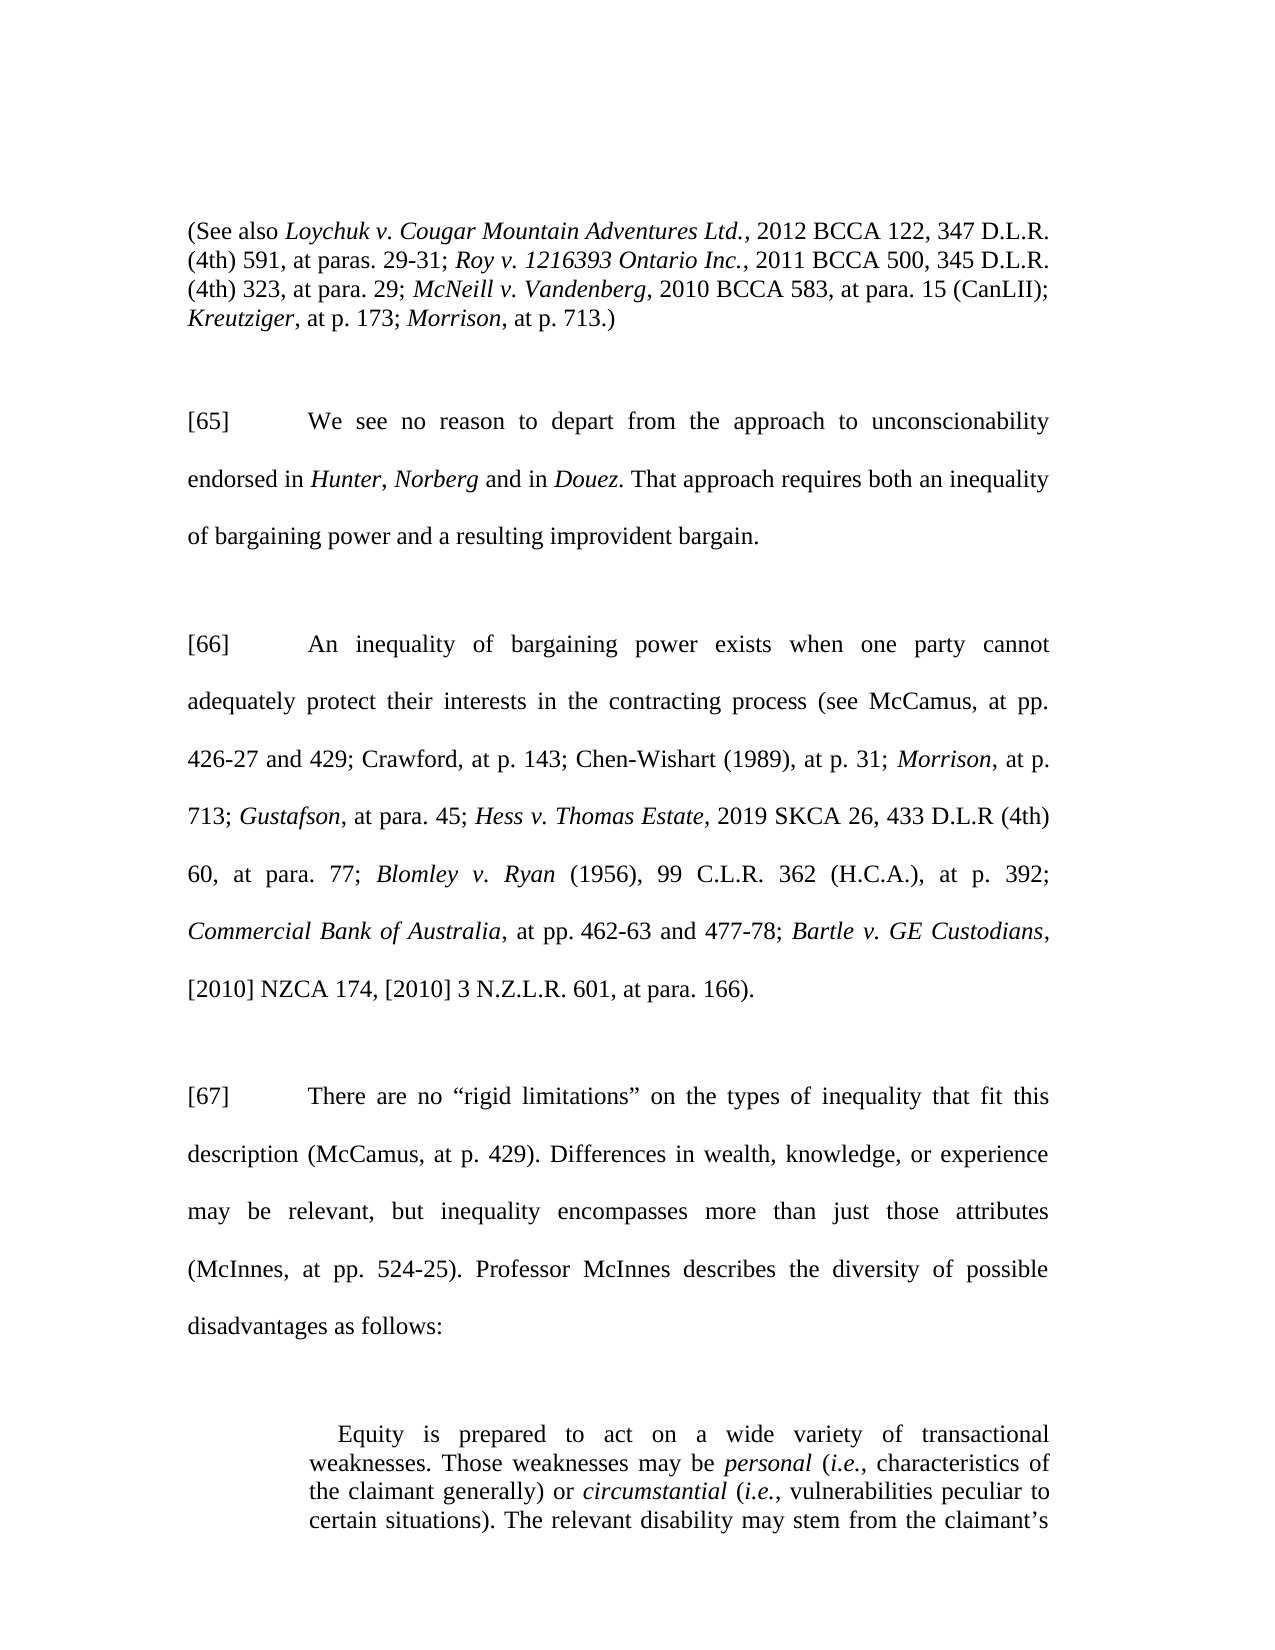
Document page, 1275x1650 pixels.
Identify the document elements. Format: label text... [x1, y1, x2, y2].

text An inequality of bargaining power exists when one party cannot adequately protect their interests in the contracting process (see McCamus, at pp. 426-27 and 429; Crawford, at p. 143; Chen-Wishart (1989), at p. 31; Morrison, at p. 713; Gustafson, at para. 45; Hess v. Thomas Estate, 2019 SKCA 26, 433 D.L.R (4th) 60, at para. 77; Blomley v. Ryan (1956), 99 C.L.R. 362 (H.C.A.), at p. 392; Commercial Bank of Australia, at pp. 462-63 and 477-78; Bartle v. GE Custodians, [2010] NZCA 174, [2010] 3 N.Z.L.R. 601, at para. 166). [187, 629, 1050, 1003]
text We see no reason to depart from the approach to unconscionability endorsed in Hunter, Norberg and in Douez. That approach requires both an inequality of bargaining power and a resulting improvident bargain. [187, 406, 1050, 550]
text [309, 1419, 1050, 1534]
text (See also Loychuk v. Cougar Mountain Adventures Ltd., 2012 BCCA 122, 347 D.L.R. (4th) 591, at paras. 29-31; Roy v. 1216393 Ontario Inc., 2011 BCCA 500, 345 D.L.R. (4th) 323, at para. 29; McNeill v. Vandenberg, 2010 BCCA 583, at para. 15 (CanLII); Kreutziger, at p. 173; Morrison, at p. 713.) [187, 216, 1050, 331]
text There are no “rigid limitations” on the types of inequality that fit this description (McCamus, at p. 429). Differences in wealth, knowledge, or experience may be relevant, but inequality encompasses more than just those attributes (McInnes, at pp. 524-25). Professor McInnes describes the diversity of possible disadvantages as follows: [187, 1081, 1050, 1340]
